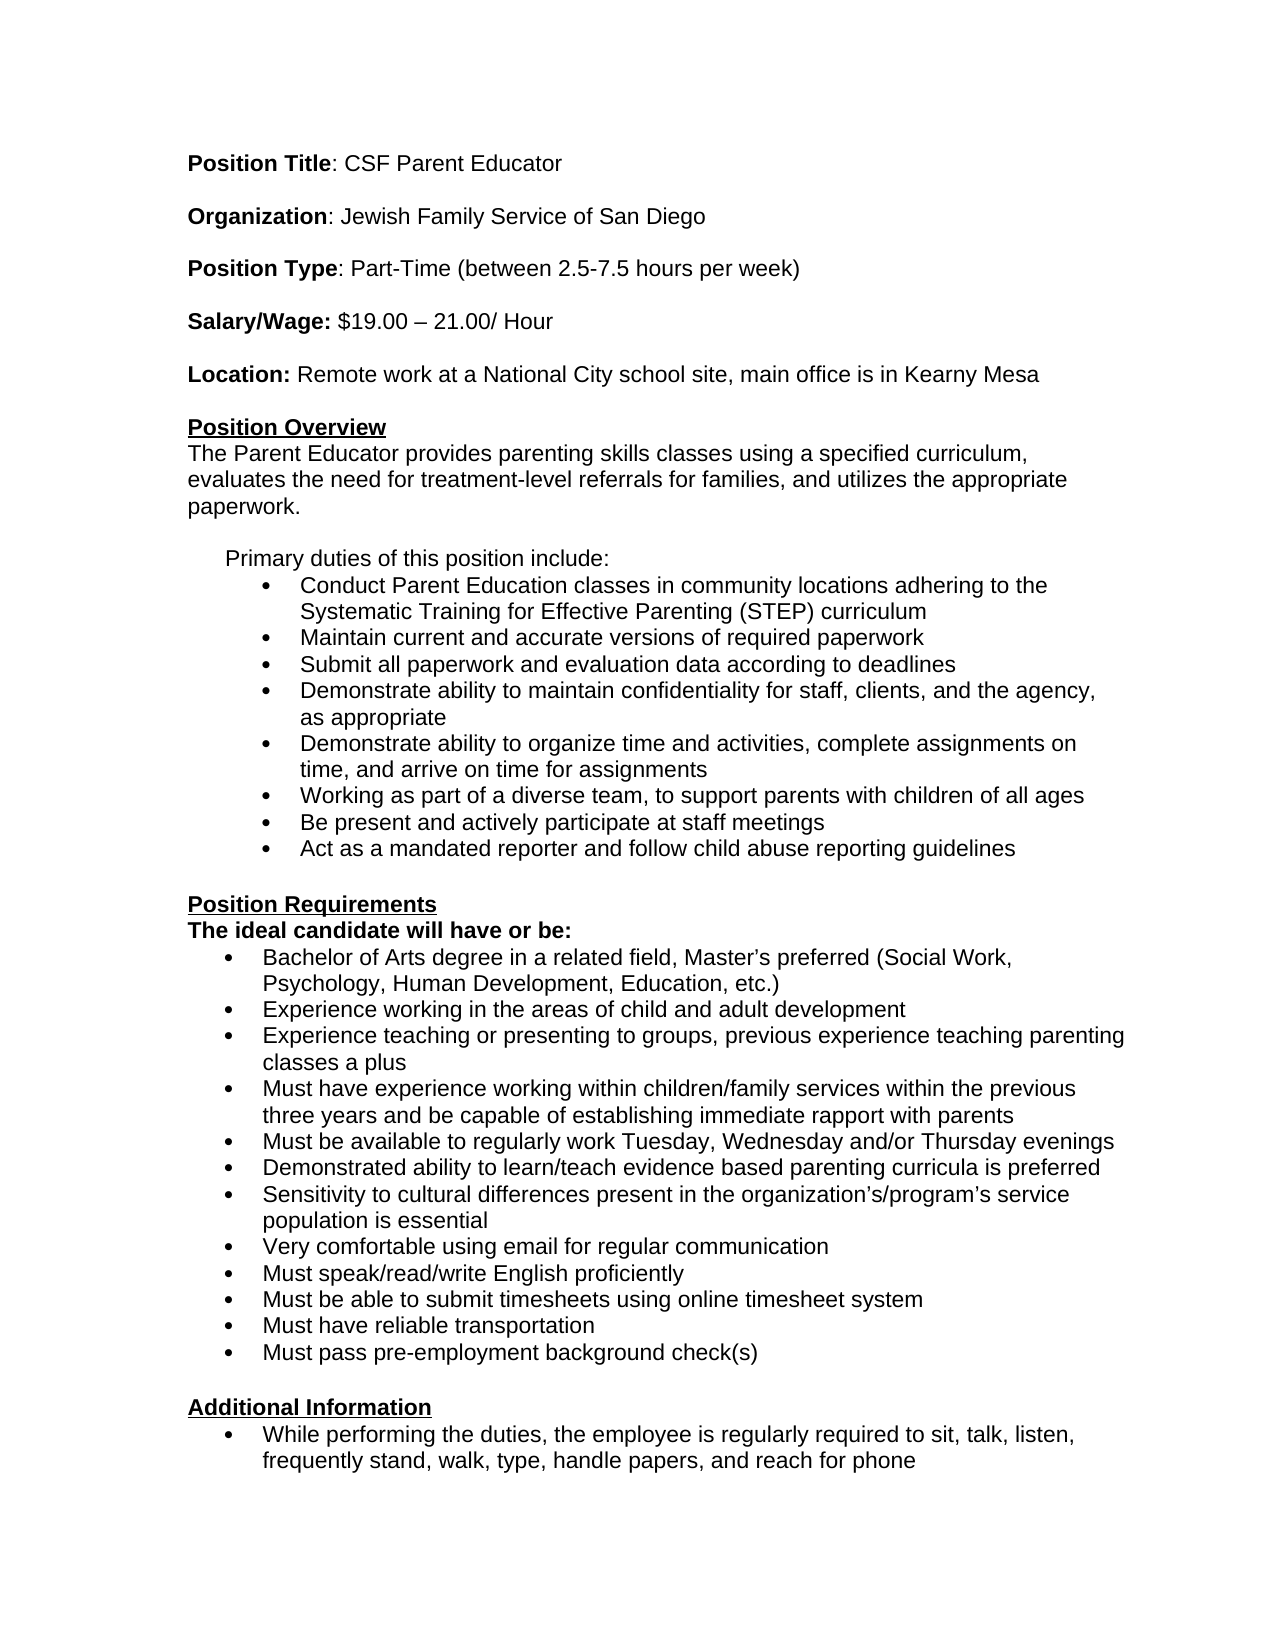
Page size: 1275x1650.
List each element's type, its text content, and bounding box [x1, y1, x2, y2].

list Must pass pre-employment background check(s) [225, 1339, 1125, 1365]
list Bachelor of Arts degree in a related field, Master’s preferred (Social Work, Psychology, Human Development, Education, etc.) [225, 943, 1125, 996]
list Must be available to regularly work Tuesday, Wednesday and/or Thursday evenings [225, 1128, 1125, 1154]
list Very comfortable using email for regular communication [225, 1233, 1125, 1260]
text Position Requirements [187, 891, 1125, 917]
text Organization: Jewish Family Service of San Diego [187, 203, 1125, 229]
list Demonstrate ability to organize time and activities, complete assignments on time, and arrive on time for assignments [262, 730, 1125, 782]
list Conduct Parent Education classes in community locations adhering to the Systematic Training for Effective Parenting (STEP) curriculum [262, 572, 1125, 624]
list Demonstrate ability to maintain confidentiality for staff, clients, and the agency, as appropriate [262, 677, 1125, 730]
text Position Overview [187, 413, 1125, 440]
list Act as a mandated reporter and follow child abuse reporting guidelines [262, 835, 1125, 862]
list Experience teaching or presenting to groups, previous experience teaching parenting classes a plus [225, 1022, 1125, 1075]
text Position Type: Part-Time (between 2.5-7.5 hours per week) [187, 255, 1125, 282]
text Position Title: CSF Parent Educator [187, 150, 1125, 176]
list Must be able to submit timesheets using online timesheet system [225, 1286, 1125, 1312]
list Demonstrated ability to learn/teach evidence based parenting curricula is preferred [225, 1154, 1125, 1181]
list Must speak/read/write English proficiently [225, 1260, 1125, 1286]
text Location: Remote work at a National City school site, main office is in Kearny Mesa [187, 361, 1125, 387]
list While performing the duties, the employee is regularly required to sit, talk, listen, frequently stand, walk, type, handle papers, and reach for phone [225, 1421, 1125, 1473]
list Sensitivity to cultural differences present in the organization’s/program’s service population is essential [225, 1181, 1125, 1233]
list Be present and actively participate at staff meetings [262, 809, 1125, 835]
text The Parent Educator provides parenting skills classes using a specified curriculum, evaluates the need for treatment-level referrals for families, and utilizes the appropriate paperwork. [187, 440, 1125, 519]
text Additional Information [187, 1394, 1125, 1421]
list Experience working in the areas of child and adult development [225, 996, 1125, 1022]
text Salary/Wage: $19.00 – 21.00/ Hour [187, 308, 1125, 334]
list Working as part of a diverse team, to support parents with children of all ages [262, 782, 1125, 809]
list Must have reliable transportation [225, 1312, 1125, 1339]
list Must have experience working within children/family services within the previous three years and be capable of establishing immediate rapport with parents [225, 1075, 1125, 1128]
list Maintain current and accurate versions of required paperwork [262, 624, 1125, 651]
list Submit all paperwork and evaluation data according to deadlines [262, 651, 1125, 677]
text Primary duties of this position include: [225, 545, 1125, 572]
text The ideal candidate will have or be: [187, 917, 1125, 943]
